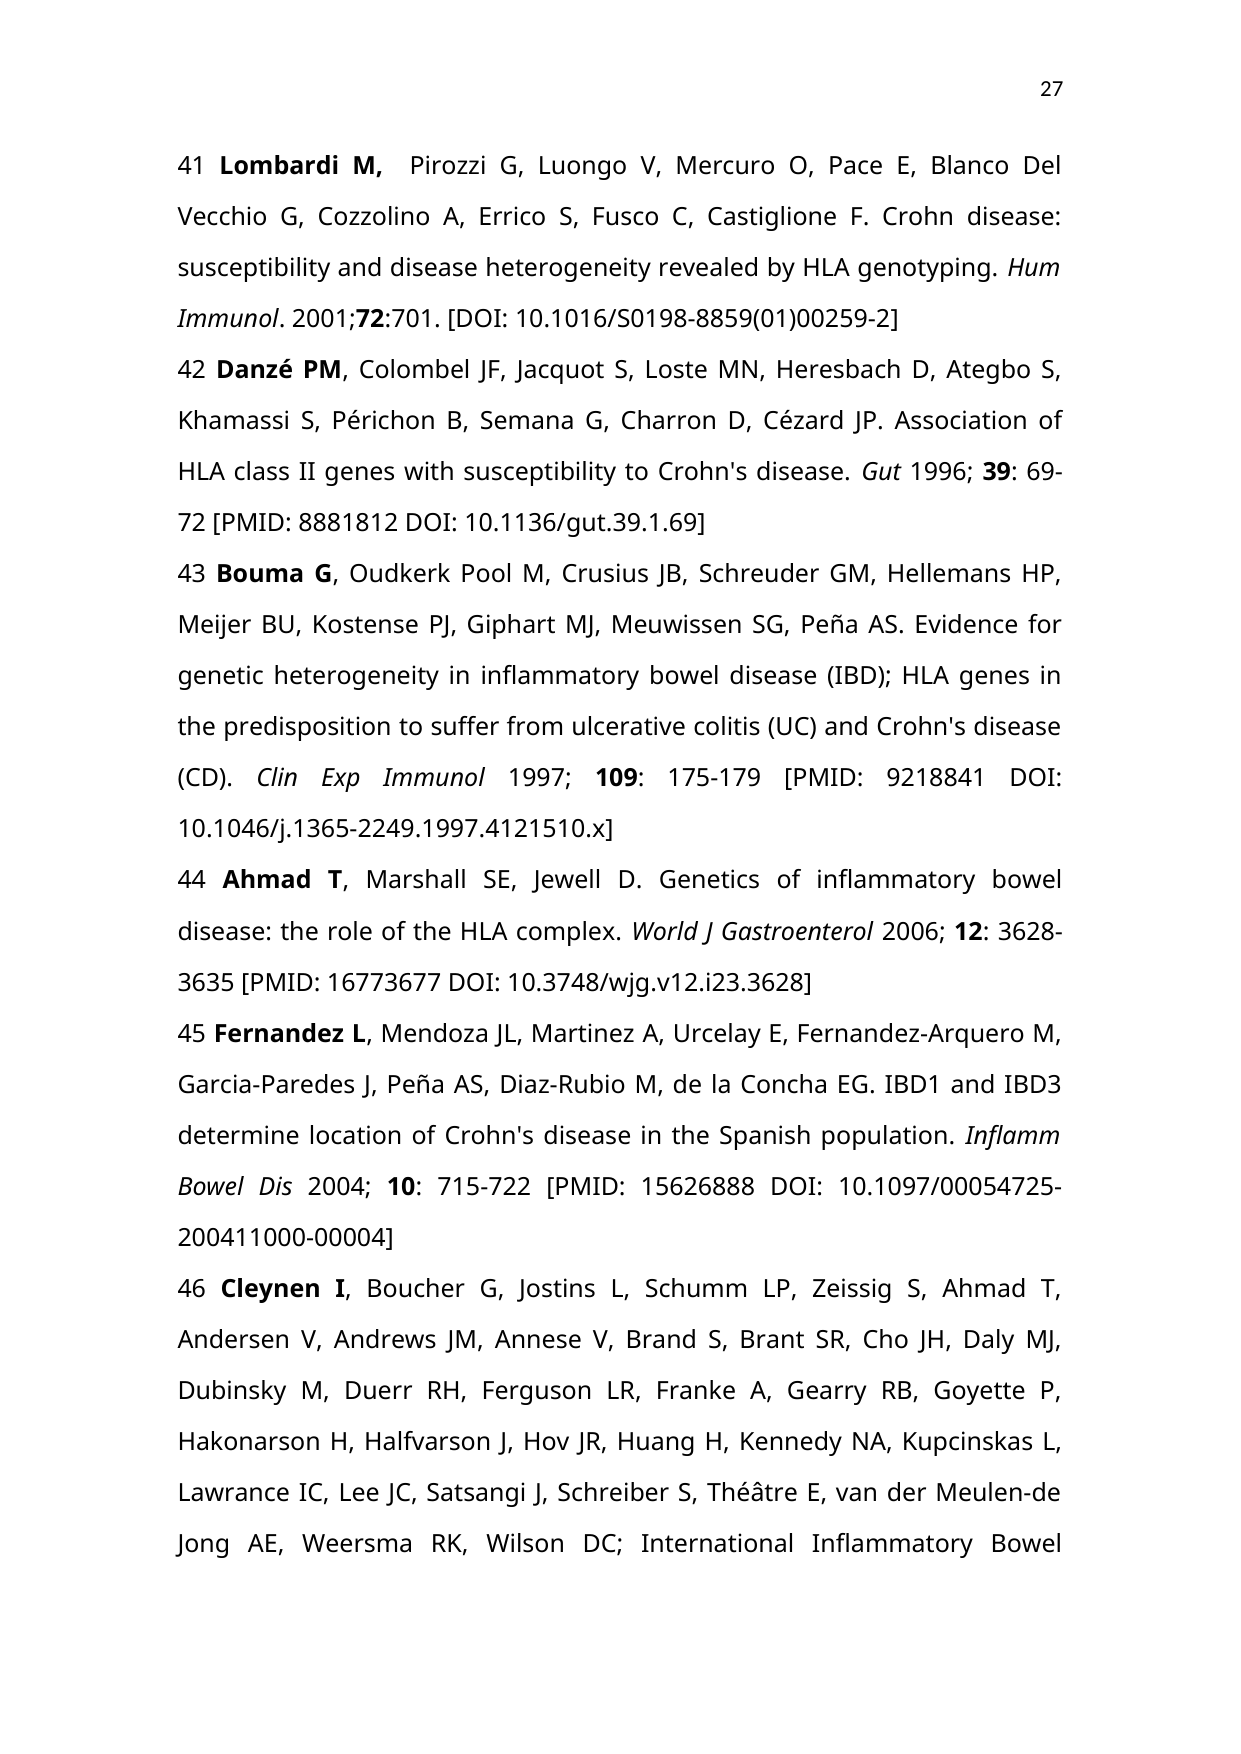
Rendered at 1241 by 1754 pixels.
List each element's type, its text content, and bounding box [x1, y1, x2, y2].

text 43 Bouma G, Oudkerk Pool M, Crusius JB, Schreuder GM, Hellemans HP, Meijer BU, Kostense PJ, Giphart MJ, Meuwissen SG, Peña AS. Evidence for genetic heterogeneity in inflammatory bowel disease (IBD); HLA genes in the predisposition to suffer from ulcerative colitis (UC) and Crohn's disease (CD). Clin Exp Immunol 1997; 109: 175-179 [PMID: 9218841 DOI: 10.1046/j.1365-2249.1997.4121510.x] [177, 556, 1063, 845]
text 41 Lombardi M, Pirozzi G, Luongo V, Mercuro O, Pace E, Blanco Del Vecchio G, Cozzolino A, Errico S, Fusco C, Castiglione F. Crohn disease: susceptibility and disease heterogeneity revealed by HLA genotyping. Hum Immunol. 2001;72:701. [DOI: 10.1016/S0198-8859(01)00259-2] [177, 148, 1063, 335]
text 42 Danzé PM, Colombel JF, Jacquot S, Loste MN, Heresbach D, Ategbo S, Khamassi S, Périchon B, Semana G, Charron D, Cézard JP. Association of HLA class II genes with susceptibility to Crohn's disease. Gut 1996; 39: 69-72 [PMID: 8881812 DOI: 10.1136/gut.39.1.69] [177, 352, 1063, 539]
text 44 Ahmad T, Marshall SE, Jewell D. Genetics of inflammatory bowel disease: the role of the HLA complex. World J Gastroenterol 2006; 12: 3628-3635 [PMID: 16773677 DOI: 10.3748/wjg.v12.i23.3628] [177, 862, 1063, 998]
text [177, 1271, 1063, 1560]
text 45 Fernandez L, Mendoza JL, Martinez A, Urcelay E, Fernandez-Arquero M, Garcia-Paredes J, Peña AS, Diaz-Rubio M, de la Concha EG. IBD1 and IBD3 determine location of Crohn's disease in the Spanish population. Inflamm Bowel Dis 2004; 10: 715-722 [PMID: 15626888 DOI: 10.1097/00054725-200411000-00004] [177, 1015, 1063, 1253]
